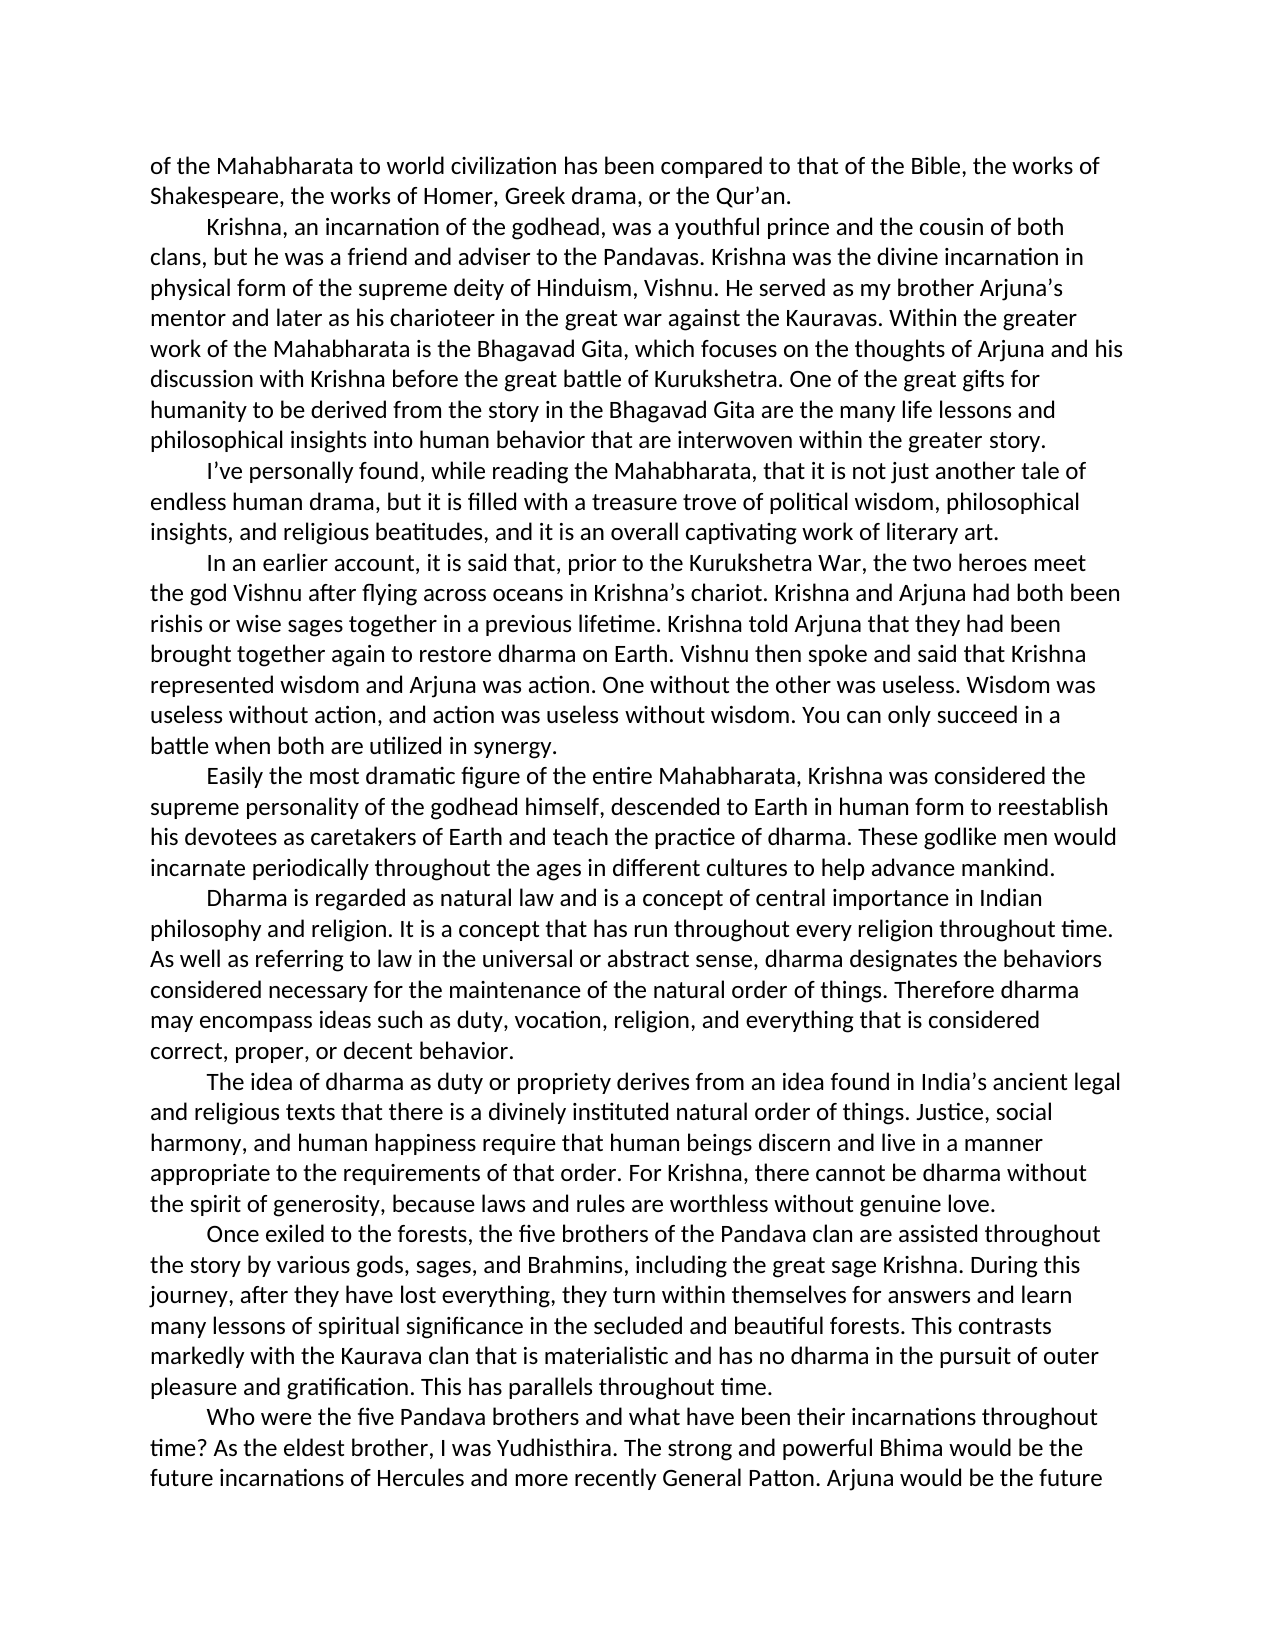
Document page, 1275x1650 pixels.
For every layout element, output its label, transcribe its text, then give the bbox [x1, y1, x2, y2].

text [150, 1401, 1125, 1493]
text Easily the most dramatic figure of the entire Mahabharata, Krishna was considered the supreme personality of the godhead himself, descended to Earth in human form to reestablish his devotees as caretakers of Earth and teach the practice of dharma. These godlike men would incarnate periodically throughout the ages in different cultures to help advance mankind. [150, 760, 1125, 882]
text The idea of dharma as duty or propriety derives from an idea found in India’s ancient legal and religious texts that there is a divinely instituted natural order of things. Justice, social harmony, and human happiness require that human beings discern and live in a manner appropriate to the requirements of that order. For Krishna, there cannot be dharma without the spirit of generosity, because laws and rules are worthless without genuine love. [150, 1066, 1125, 1218]
text Krishna, an incarnation of the godhead, was a youthful prince and the cousin of both clans, but he was a friend and adviser to the Pandavas. Krishna was the divine incarnation in physical form of the supreme deity of Hinduism, Vishnu. He served as my brother Arjuna’s mentor and later as his charioteer in the great war against the Kauravas. Within the greater work of the Mahabharata is the Bhagavad Gita, which focuses on the thoughts of Arjuna and his discussion with Krishna before the great battle of Kurukshetra. One of the great gifts for humanity to be derived from the story in the Bhagavad Gita are the many life lessons and philosophical insights into human behavior that are interwoven within the greater ﻿story. [150, 211, 1125, 455]
text Once exiled to the forests, the five brothers of the Pandava clan are assisted throughout the story by various gods, sages, and Brahmins, including the great sage Krishna. During this ﻿journey, after they have lost everything, they turn within themselves for answers and learn many lessons of spiritual significance in the secluded and beautiful forests. This contrasts markedly with the Kaurava clan that is materialistic and has no dharma in the pursuit of outer pleasure and gratification. This has parallels throughout time. [150, 1218, 1125, 1401]
text I’ve personally found, while reading the Mahabharata, that it is not just another tale of endless human drama, but it is filled with a treasure trove of political wisdom, philosophical insights, and religious beatitudes, and it is an overall captivating work of literary art. [150, 455, 1125, 547]
text Dharma is regarded as natural law and is a concept of central importance in Indian philosophy and religion. It is a concept that has run throughout every religion throughout time. As well as referring to law in the universal or abstract sense, dharma designates the behaviors considered necessary for the maintenance of the natural order ﻿of things. Therefore dharma may encompass ideas such as duty, vocation, religion, and everything that is considered correct, proper, or decent behavior. [150, 882, 1125, 1066]
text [150, 150, 1125, 211]
text In an earlier account, it is said that, prior to the Kurukshetra War, the two heroes meet the god Vishnu after flying across oceans in Krishna’s chariot. Krishna and Arjuna had both been rishis or wise sages together in a previous lifetime. Krishna told Arjuna that they had been brought together again to restore dharma on Earth. Vishnu then spoke and said that Krishna represented wisdom and Arjuna was action. One without the other was useless. Wisdom was useless without action, and action was useless ﻿without wisdom. You can only succeed in a battle when both are utilized in synergy. [150, 547, 1125, 760]
